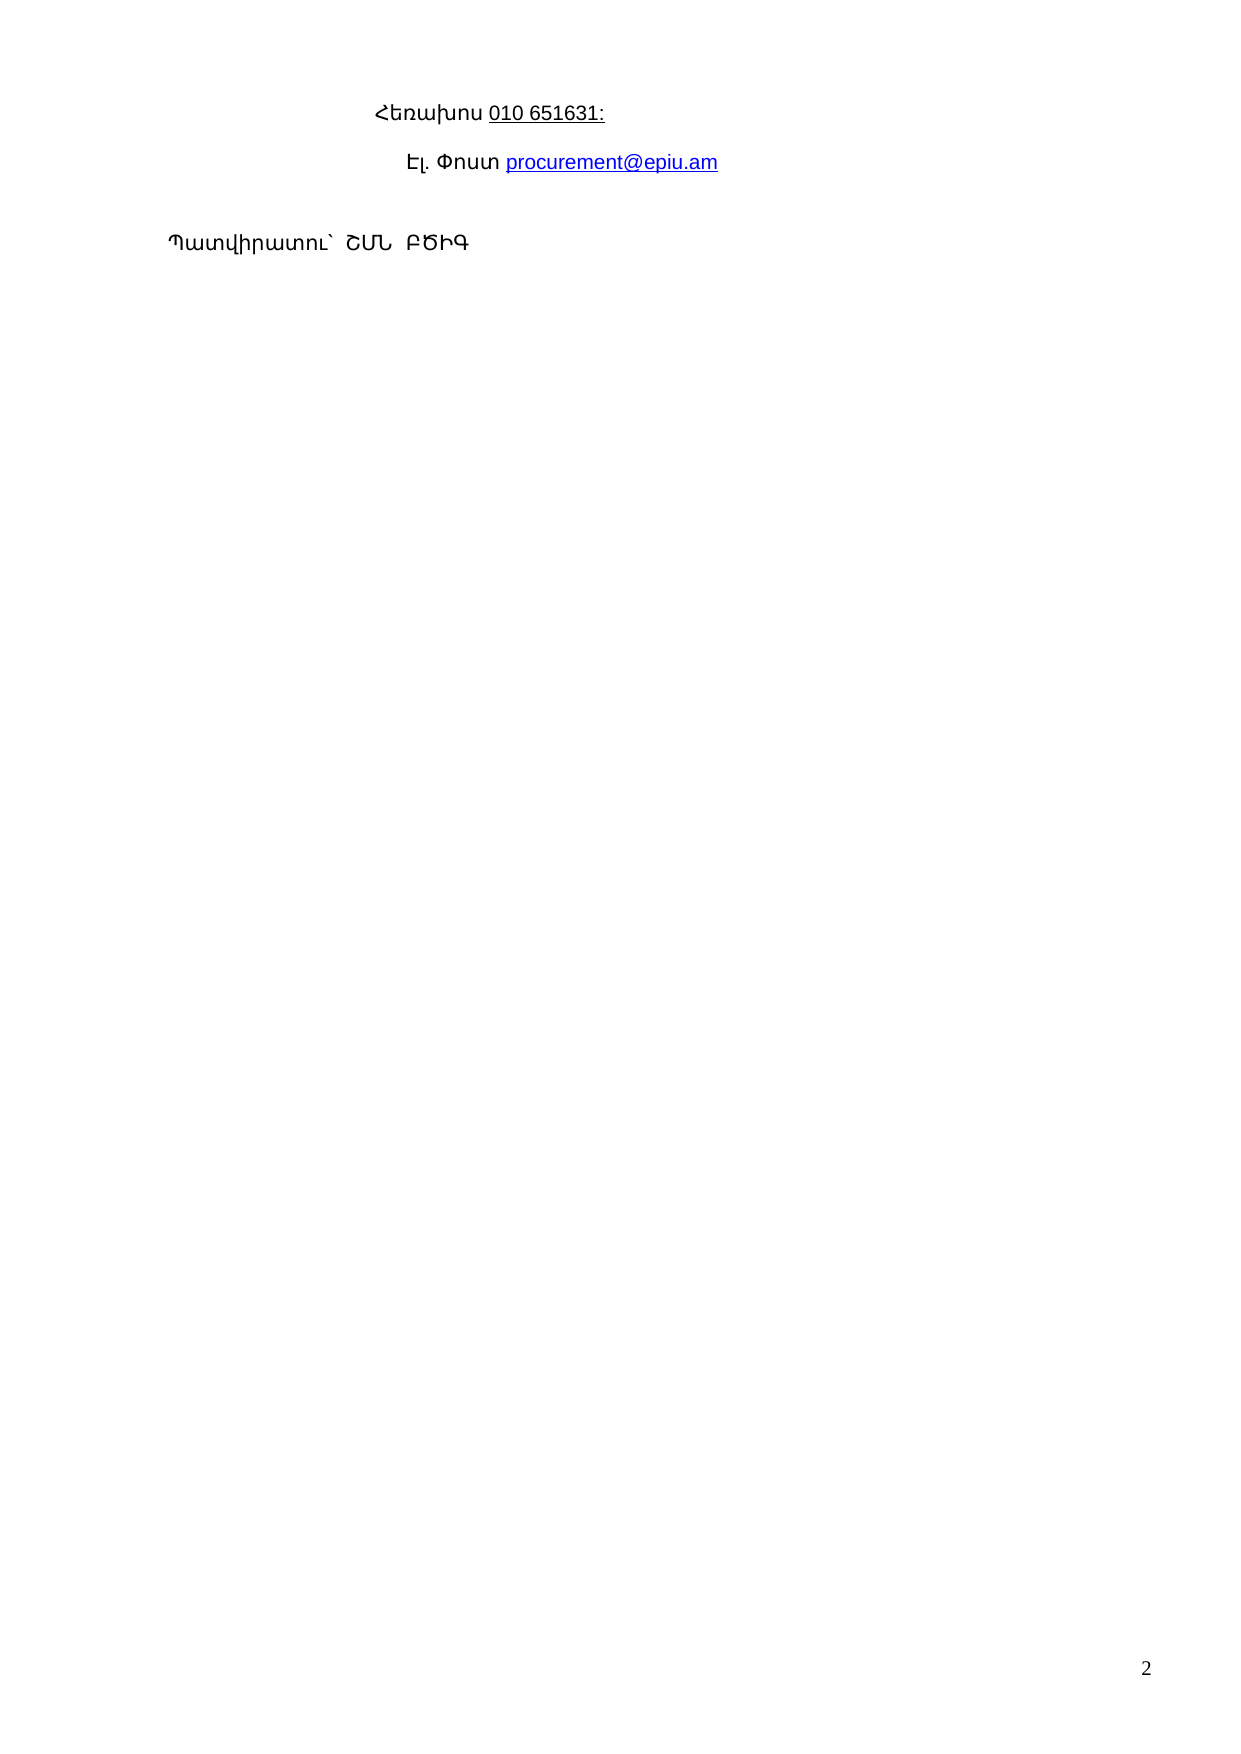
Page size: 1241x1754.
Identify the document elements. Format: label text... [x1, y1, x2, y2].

text Հեռախոս 010 651631: [94, 98, 1152, 126]
text Էլ. Փոստ procurement@epiu.am [94, 150, 1152, 174]
text Պատվիրատու` ՇՄՆ ԲԾԻԳ [94, 228, 1152, 256]
